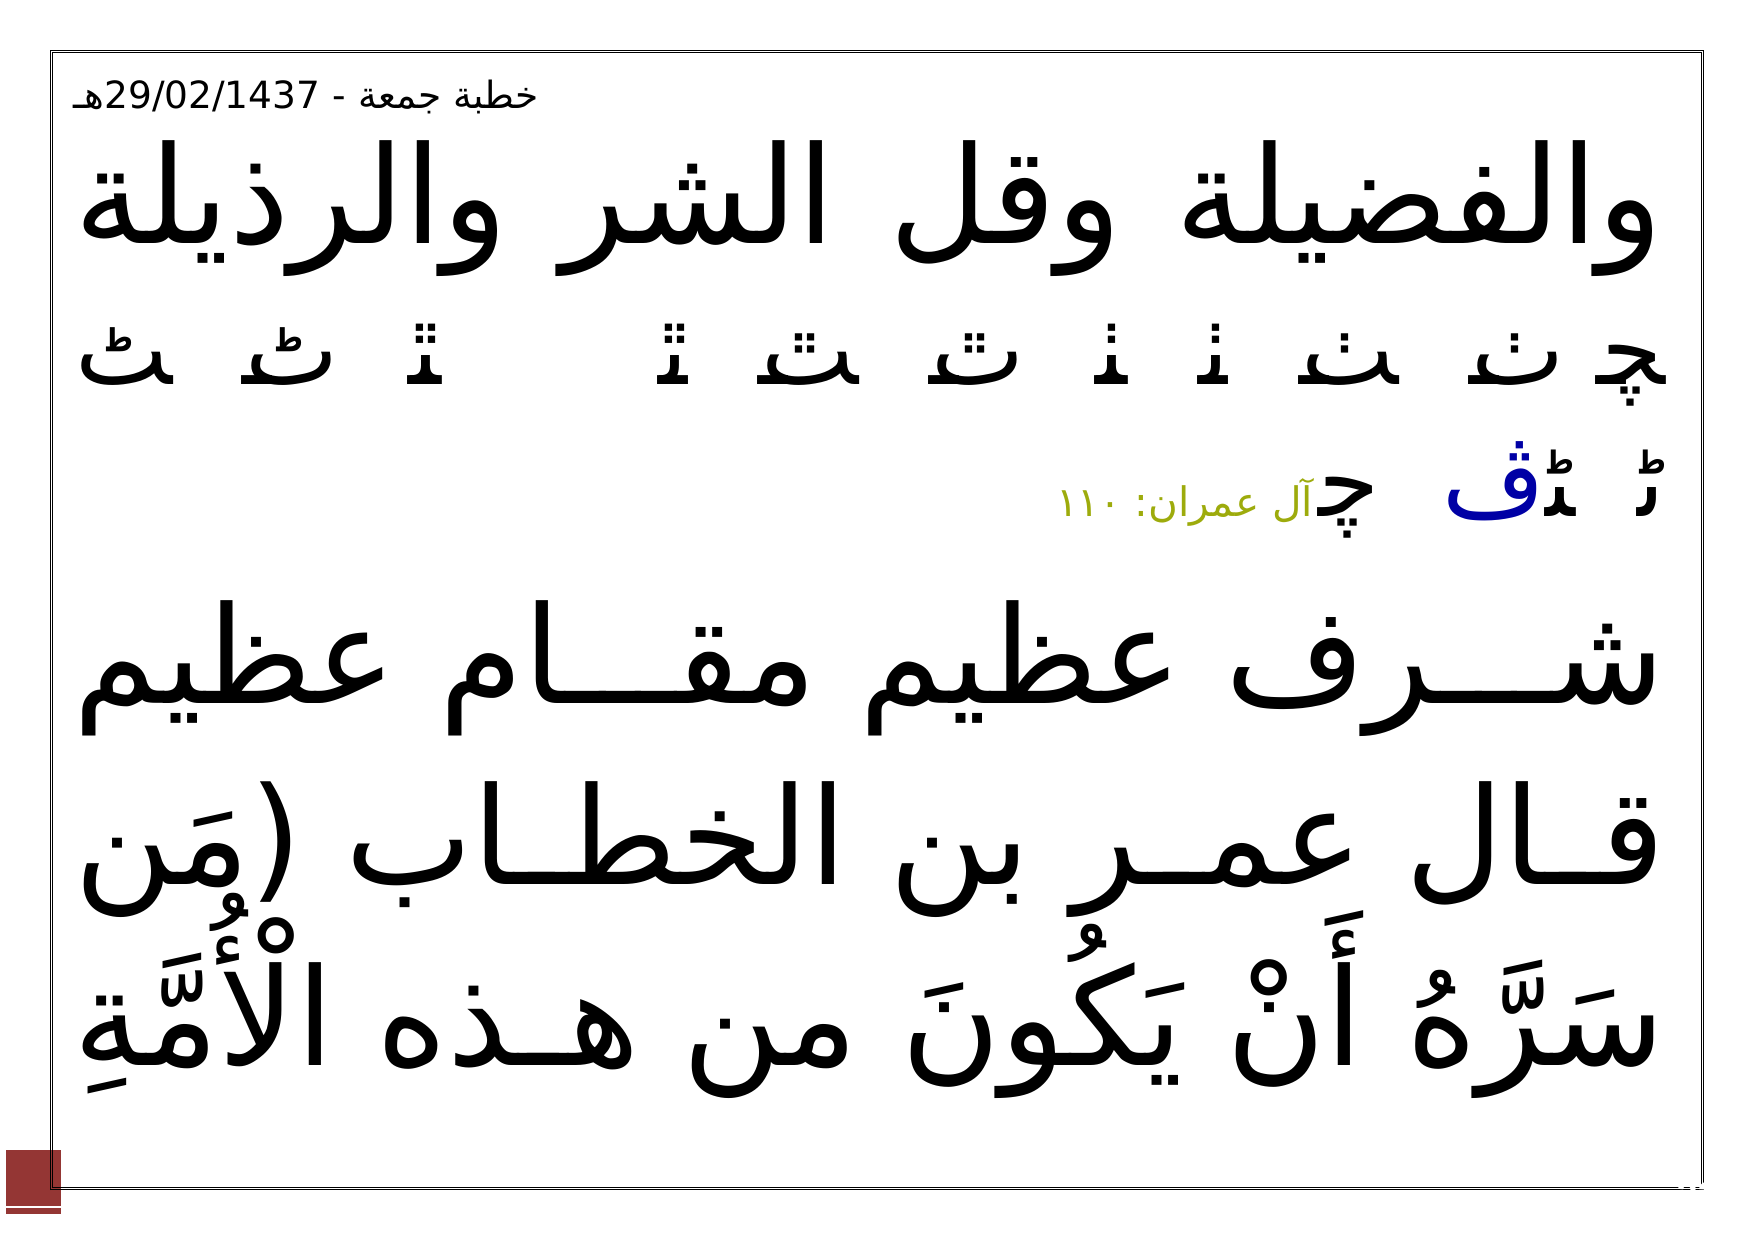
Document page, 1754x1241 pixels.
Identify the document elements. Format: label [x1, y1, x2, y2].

text [74, 578, 1665, 1098]
text [74, 117, 1665, 540]
